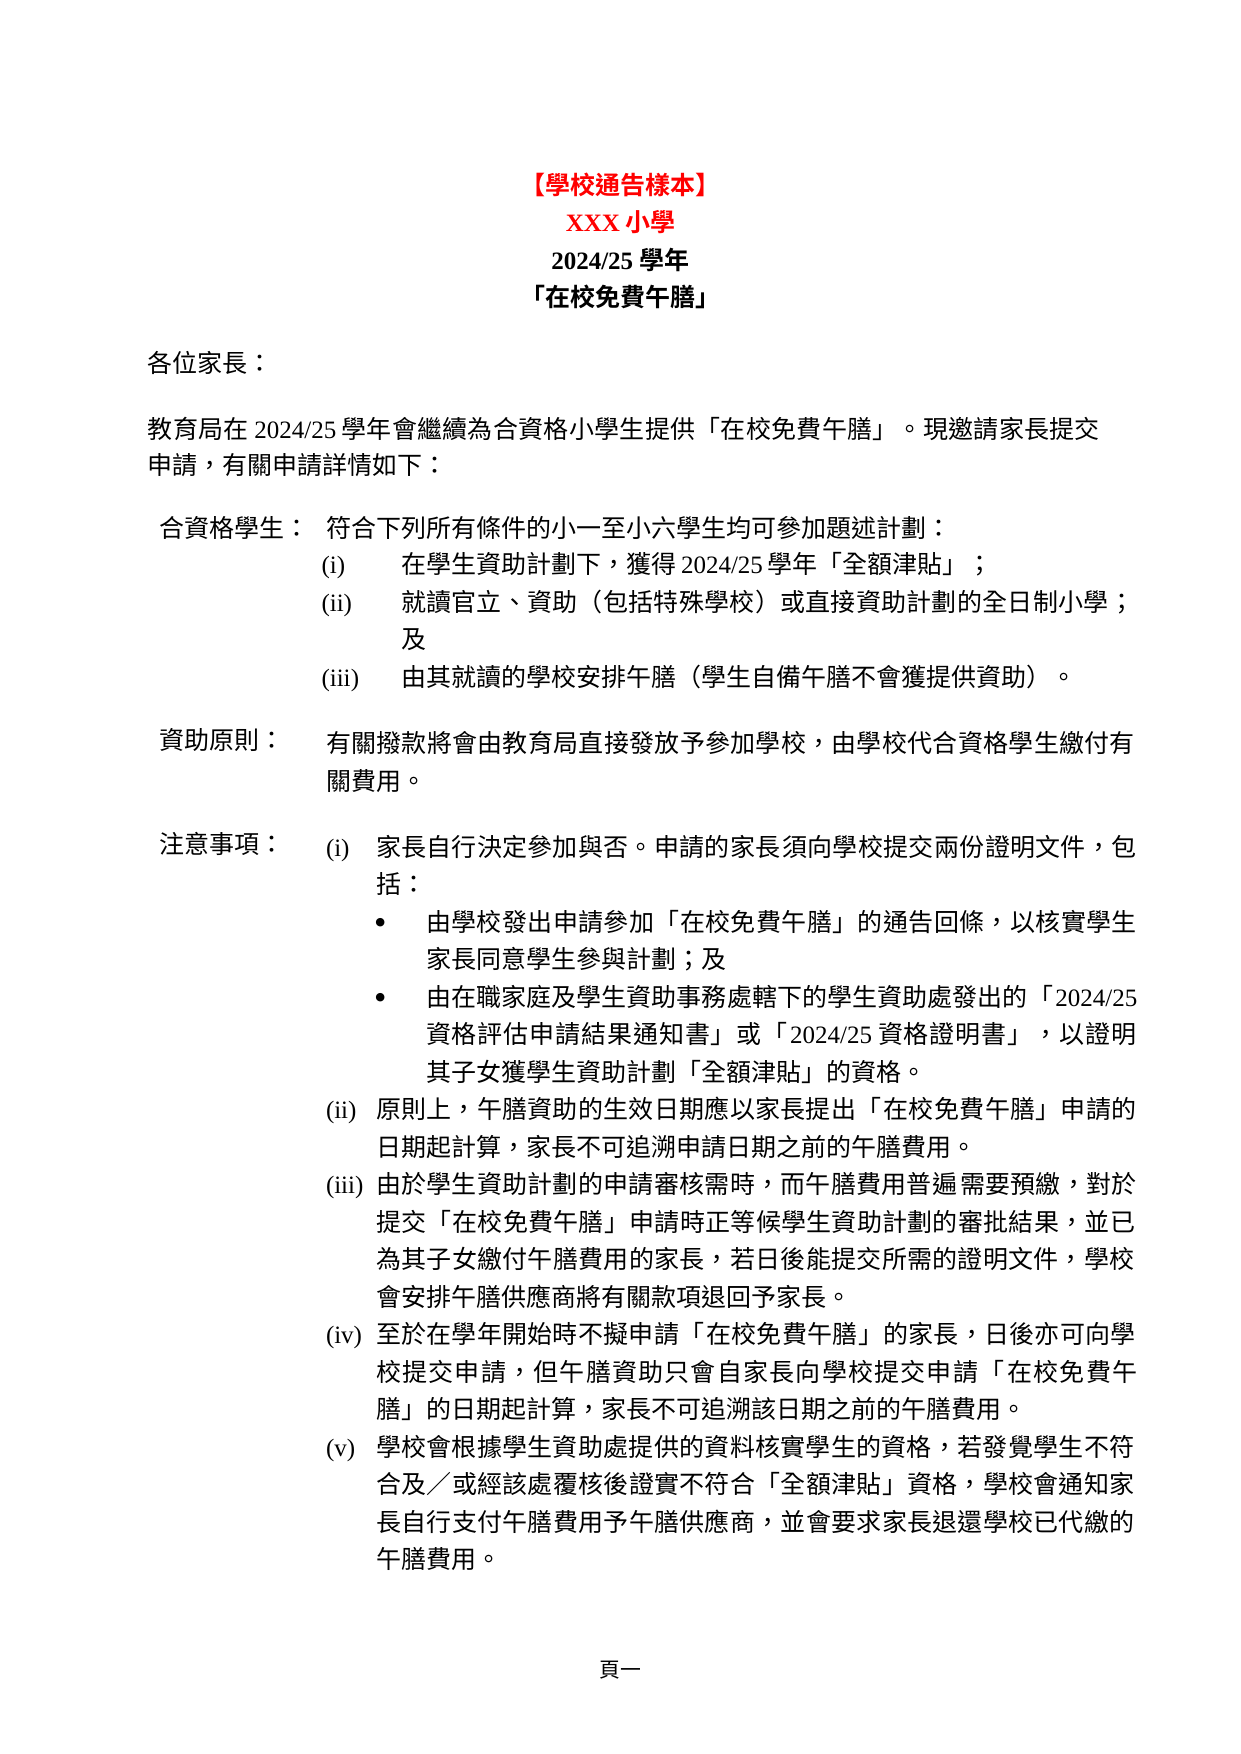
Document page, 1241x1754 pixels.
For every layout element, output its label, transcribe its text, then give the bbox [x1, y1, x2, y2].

text 各位家長： [148, 343, 1092, 381]
table_cell 有關撥款將會由教育局直接發放予參加學校，由學校代合資格學生繳付有關費用。 [315, 723, 1148, 827]
table_cell 資助原則： [148, 723, 314, 827]
text XXX小學 [148, 202, 1092, 239]
text 「在校免費午膳」 [148, 277, 1092, 314]
table_header 符合下列所有條件的小一至小六學生均可參加題述計劃： 在學生資助計劃下，獲得2024/25學年「全額津貼」； 就讀官立、資助（包括特殊學校）或直接資助計劃的全日制小學；及 由其就讀的學校安排午膳（學生自備午膳不會獲提供資助）。 [315, 511, 1148, 723]
text 2024/25 學年 [148, 239, 1092, 277]
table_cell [315, 827, 1148, 1577]
table_cell 注意事項： [148, 827, 314, 1577]
table_header 合資格學生： [148, 511, 314, 723]
text 教育局在2024/25學年會繼續為合資格小學生提供「在校免費午膳」。現邀請家長提交申請，有關申請詳情如下： [148, 409, 1102, 482]
text 【學校通告樣本】 [148, 164, 1092, 202]
